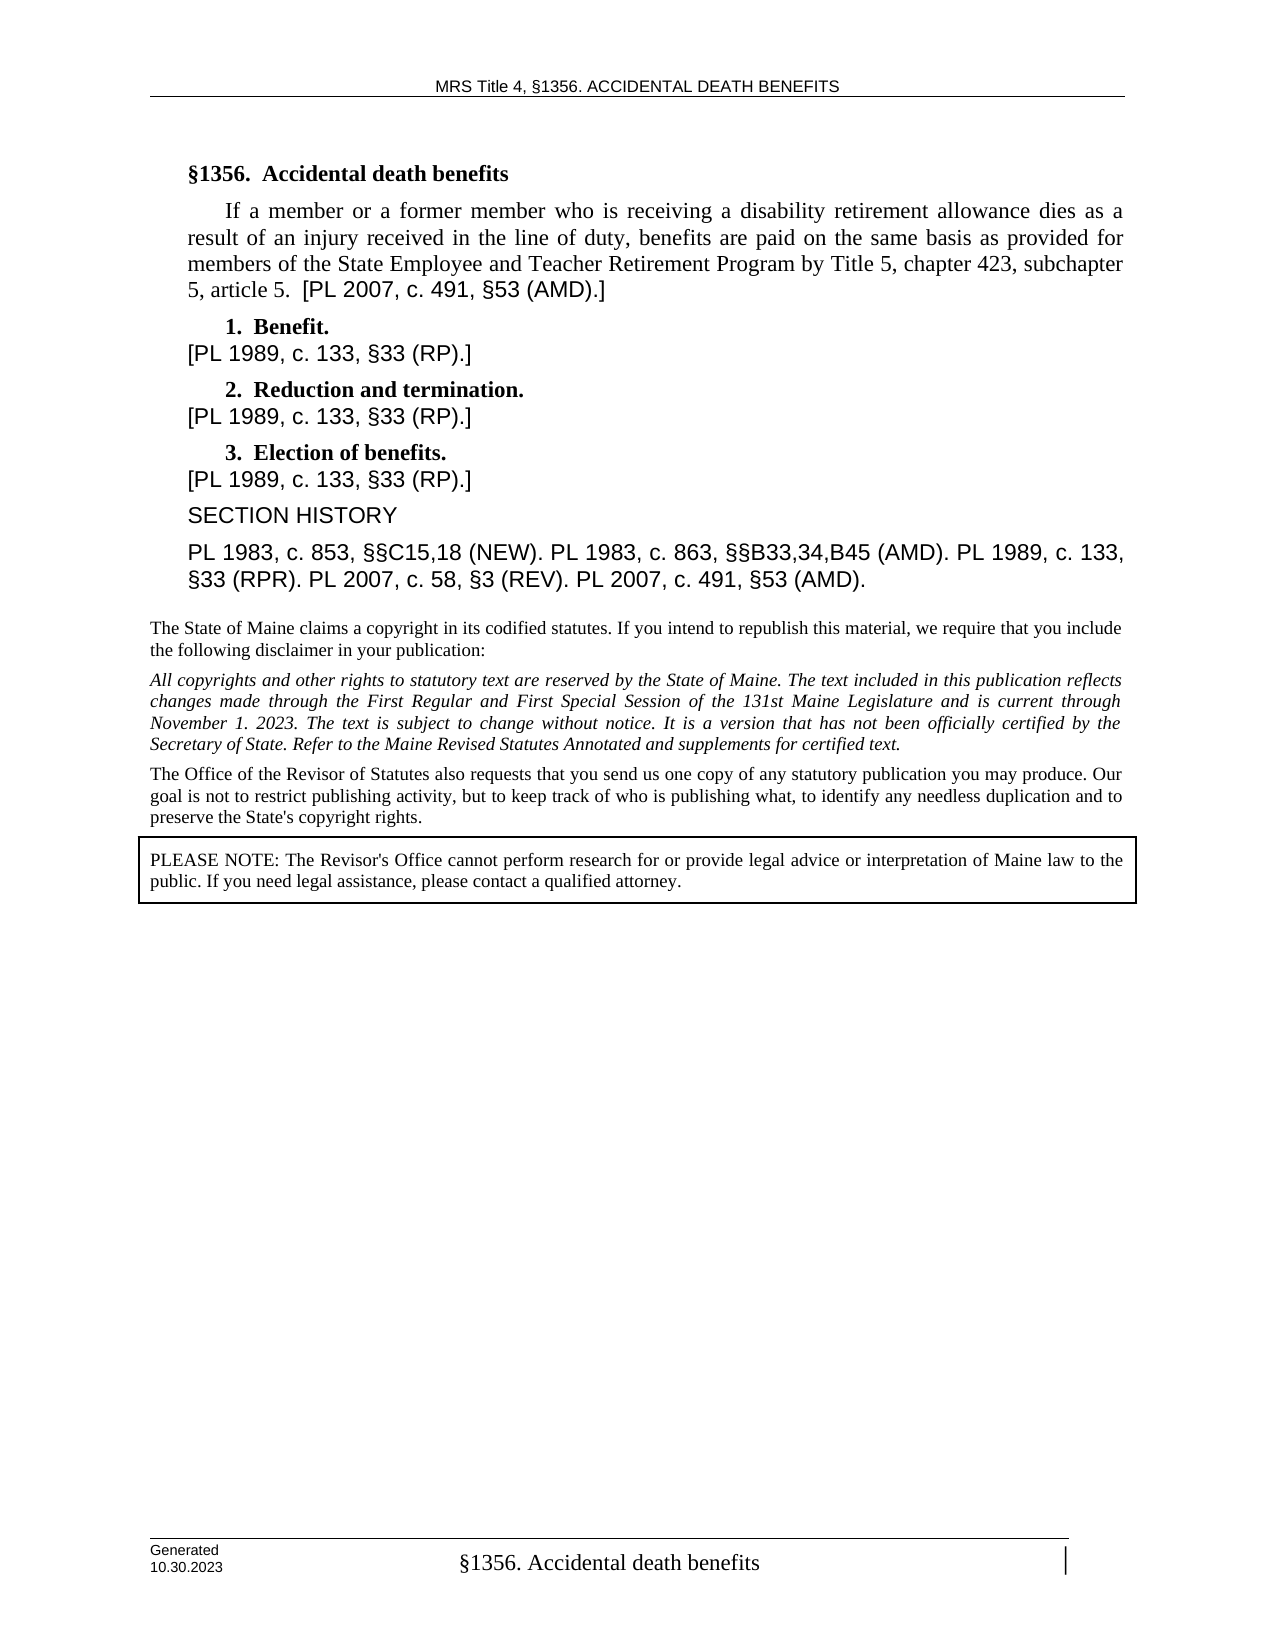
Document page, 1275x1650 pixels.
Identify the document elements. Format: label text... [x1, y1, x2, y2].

text §1356. Accidental death benefits [187, 160, 1125, 187]
text The State of Maine claims a copyright in its codified statutes. If you intend to republish this material, we require that you include the following disclaimer in your publication: [150, 617, 1125, 660]
text [PL 1989, c. 133, §33 (RP).] [187, 339, 1125, 366]
text SECTION HISTORY [187, 502, 1125, 529]
text All copyrights and other rights to statutory text are reserved by the State of Maine. The text included in this publication reflects changes made through the First Regular and First Special Session of the 131st Maine Legislature and is current through November 1. 2023 . The text is subject to change without notice. It is a version that has not been officially certified by the Secretary of State. Refer to the Maine Revised Statutes Annotated and supplements for certified text. [150, 668, 1125, 755]
text 1. Benefit. [187, 313, 1125, 339]
text 3. Election of benefits. [187, 439, 1125, 466]
text PL 1983, c. 853, §§C15,18 (NEW). PL 1983, c. 863, §§B33,34,B45 (AMD). PL 1989, c. 133, §33 (RPR). PL 2007, c. 58, §3 (REV). PL 2007, c. 491, §53 (AMD). [187, 539, 1125, 592]
text PLEASE NOTE: The Revisor's Office cannot perform research for or provide legal advice or interpretation of Maine law to the public. If you need legal assistance, please contact a qualified attorney. [140, 838, 1135, 902]
text [PL 1989, c. 133, §33 (RP).] [187, 403, 1125, 429]
text If a member or a former member who is receiving a disability retirement allowance dies as a result of an injury received in the line of duty, benefits are paid on the same basis as provided for members of the State Employee and Teacher Retirement Program by Title 5, chapter 423, subchapter 5, article 5. [PL 2007, c. 491, §53 (AMD).] [187, 197, 1125, 303]
text 2. Reduction and termination. [187, 376, 1125, 403]
text The Office of the Revisor of Statutes also requests that you send us one copy of any statutory publication you may produce. Our goal is not to restrict publishing activity, but to keep track of who is publishing what, to identify any needless duplication and to preserve the State's copyright rights. [150, 763, 1125, 828]
text [PL 1989, c. 133, §33 (RP).] [187, 466, 1125, 492]
